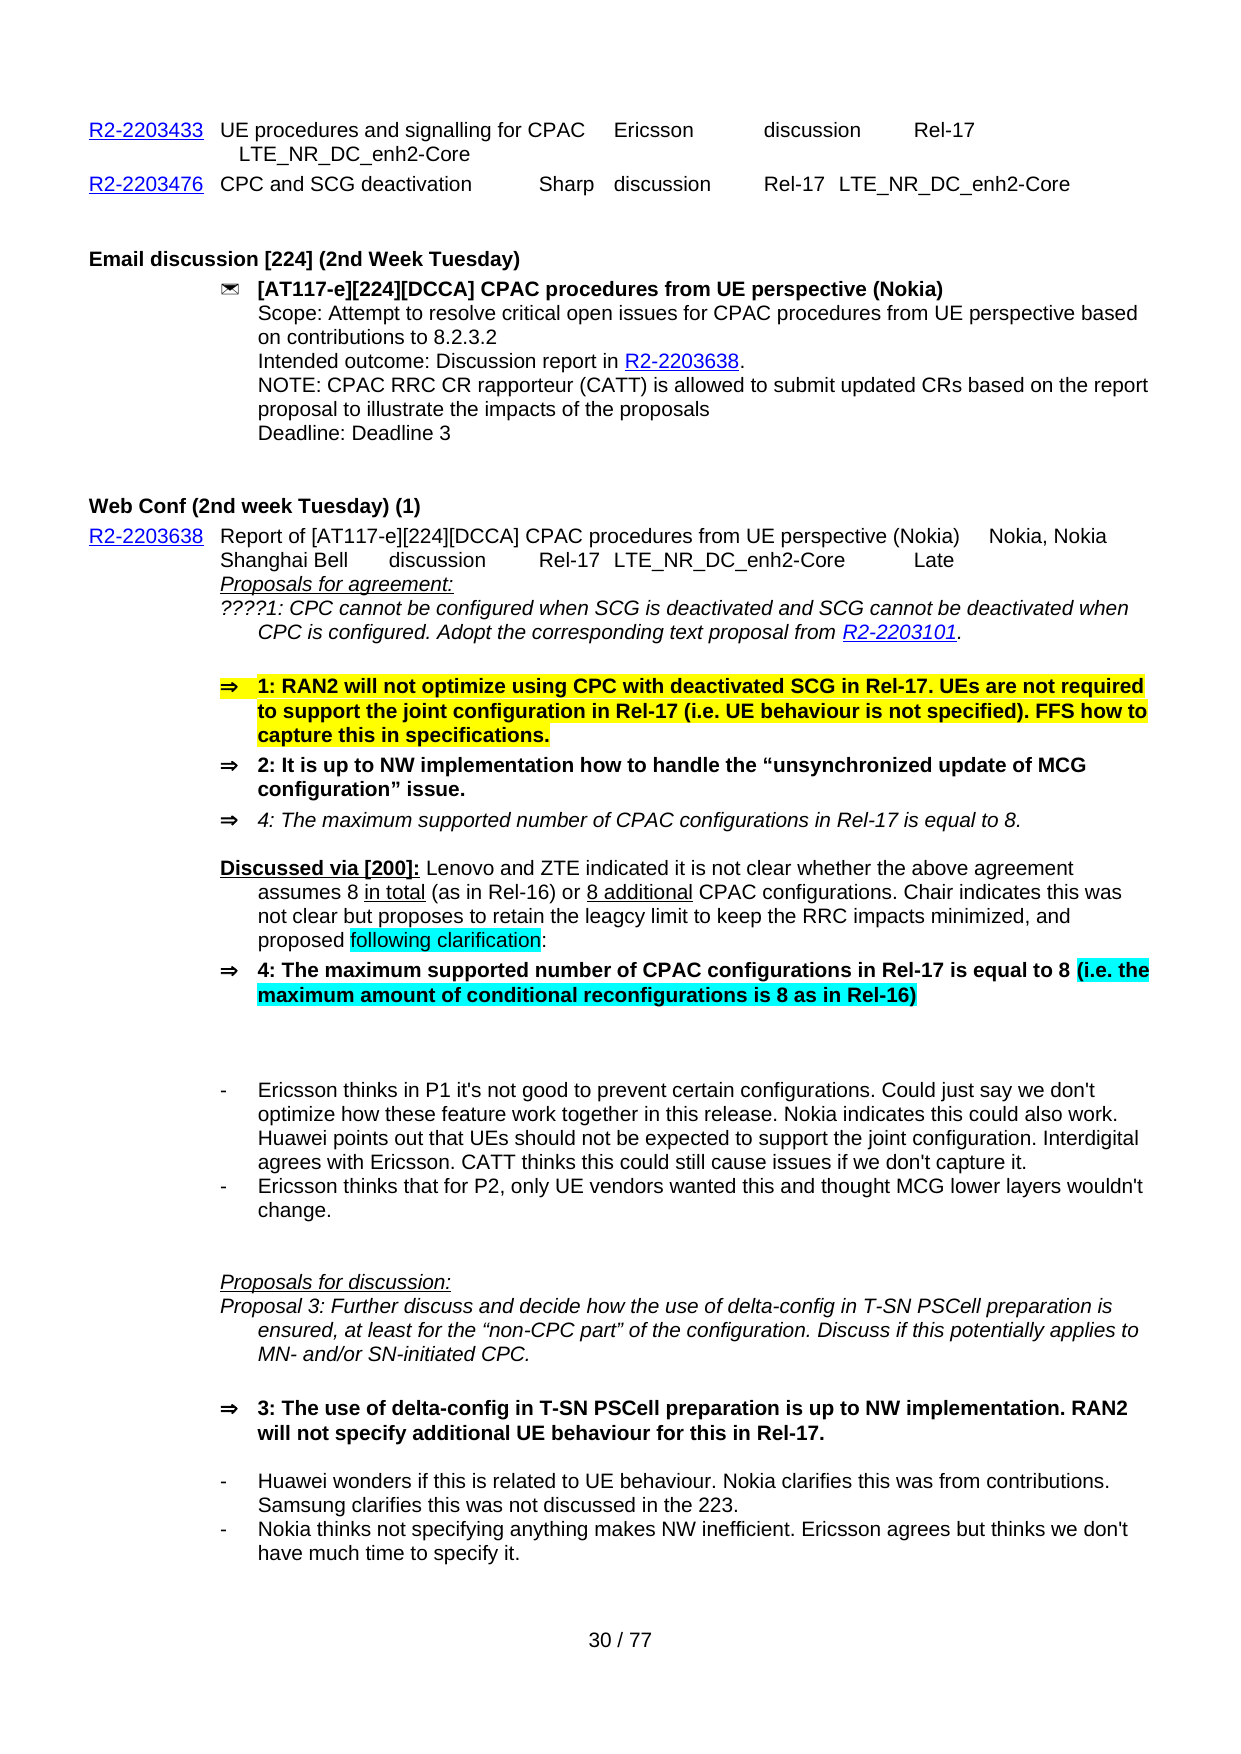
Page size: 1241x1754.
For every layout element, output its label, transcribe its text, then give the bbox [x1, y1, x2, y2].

text Deadline: Deadline 3 [220, 421, 1152, 445]
text 4: The maximum supported number of CPAC configurations in Rel-17 is equal to 8. [220, 807, 1152, 832]
title R2-2203476 CPC and SCG deactivation Sharp discussion Rel-17 LTE_NR_DC_enh2-Core [89, 172, 1152, 196]
text Proposals for discussion: [220, 1270, 1152, 1294]
text Proposals for agreement: [220, 572, 1152, 596]
text Scope: Attempt to resolve critical open issues for CPAC procedures from UE perspective based on contributions to 8.2.3.2 [220, 301, 1152, 349]
text 4: The maximum supported number of CPAC configurations in Rel-17 is equal to 8 (i.e. the maximum amount of conditional reconfigurations is 8 as in Rel-16) [220, 958, 1152, 1006]
text 3: The use of delta-config in T-SN PSCell preparation is up to NW implementation. RAN2 will not specify additional UE behaviour for this in Rel-17. [220, 1396, 1152, 1444]
text - Huawei wonders if this is related to UE behaviour. Nokia clarifies this was from contributions. Samsung clarifies this was not discussed in the 223. [220, 1468, 1152, 1516]
text 1: RAN2 will not optimize using CPC with deactivated SCG in Rel-17. UEs are not required to support the joint configuration in Rel-17 (i.e. UE behaviour is not specified). FFS how to capture this in specifications. [220, 674, 1152, 747]
text Intended outcome: Discussion report in R2-2203638. [220, 349, 1152, 373]
text Web Conf (2nd week Tuesday) (1) [89, 494, 1152, 518]
text - Nokia thinks not specifying anything makes NW inefficient. Ericsson agrees but thinks we don't have much time to specify it. [220, 1516, 1152, 1564]
title R2-2203638 Report of [AT117-e][224][DCCA] CPAC procedures from UE perspective (Nokia) Nokia, Nokia Shanghai Bell discussion Rel-17 LTE_NR_DC_enh2-Core Late [89, 524, 1152, 572]
text - Ericsson thinks in P1 it's not good to prevent certain configurations. Could just say we don't optimize how these feature work together in this release. Nokia indicates this could also work. Huawei points out that UEs should not be expected to support the joint configuration. Interdigital agrees with Ericsson. CATT thinks this could still cause issues if we don't capture it. [220, 1078, 1152, 1174]
text 2: It is up to NW implementation how to handle the “unsynchronized update of MCG configuration” issue. [220, 753, 1152, 801]
text Proposal 3: Further discuss and decide how the use of delta-config in T-SN PSCell preparation is ensured, at least for the “non-CPC part” of the configuration. Discuss if this potentially applies to MN- and/or SN-initiated CPC. [220, 1294, 1152, 1366]
text ????1: CPC cannot be configured when SCG is deactivated and SCG cannot be deactivated when CPC is configured. Adopt the corresponding text proposal from R2-2203101. [220, 596, 1152, 644]
text NOTE: CPAC RRC CR rapporteur (CATT) is allowed to submit updated CRs based on the report proposal to illustrate the impacts of the proposals [220, 373, 1152, 421]
text Discussed via [200]: Lenovo and ZTE indicated it is not clear whether the above agreement assumes 8 in total (as in Rel-16) or 8 additional CPAC configurations. Chair indicates this was not clear but proposes to retain the leagcy limit to keep the RRC impacts minimized, and proposed following clarification: [220, 856, 1152, 952]
text Email discussion [224] (2nd Week Tuesday) [89, 247, 1152, 271]
text - Ericsson thinks that for P2, only UE vendors wanted this and thought MCG lower layers wouldn't change. [220, 1174, 1152, 1222]
title R2-2203433 UE procedures and signalling for CPAC Ericsson discussion Rel-17 LTE_NR_DC_enh2-Core [89, 118, 1152, 166]
text [AT117-e][224][DCCA] CPAC procedures from UE perspective (Nokia) [220, 277, 1152, 301]
